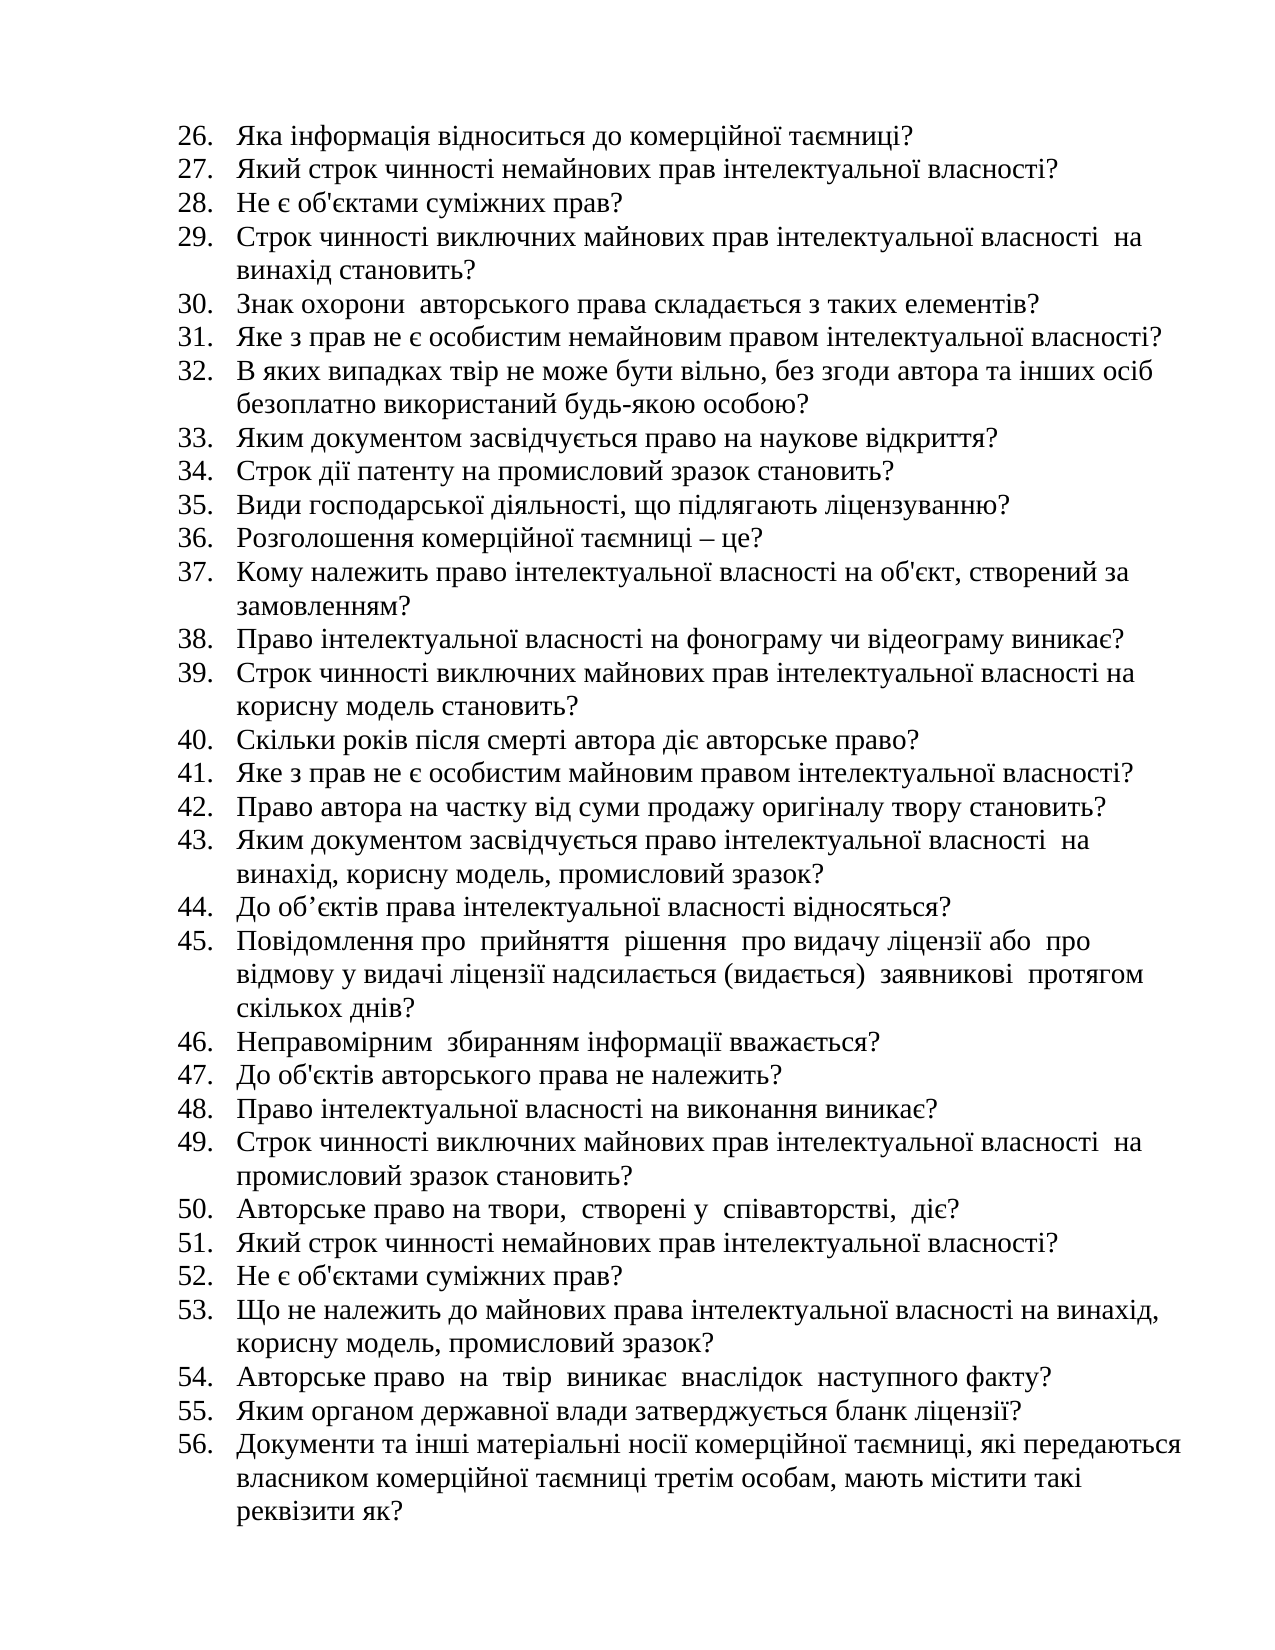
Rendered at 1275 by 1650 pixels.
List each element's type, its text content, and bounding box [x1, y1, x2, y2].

list Право інтелектуальної власності на виконання виникає? [177, 1091, 1186, 1124]
list Яким органом державної влади затверджується бланк ліцензії? [177, 1393, 1186, 1426]
list Яким документом засвідчується право на наукове відкриття? [177, 420, 1186, 453]
list Строк чинності виключних майнових прав інтелектуальної власності на промисловий зразок становить? [177, 1124, 1186, 1191]
list Право автора на частку від суми продажу оригіналу твору становить? [177, 789, 1186, 822]
list Авторське право на твори, створені у співавторстві, діє? [177, 1191, 1186, 1225]
list Що не належить до майнових права інтелектуальної власності на винахід, корисну модель, промисловий зразок? [177, 1292, 1186, 1359]
list Види господарської діяльності, що підлягають ліцензуванню? [177, 487, 1186, 521]
list Строк чинності виключних майнових прав інтелектуальної власності на корисну модель становить? [177, 655, 1186, 722]
list Право інтелектуальної власності на фонограму чи відеограму виникає? [177, 621, 1186, 655]
list Розголошення комерційної таємниці – це? [177, 521, 1186, 554]
list Кому належить право інтелектуальної власності на об'єкт, створений за замовленням? [177, 554, 1186, 621]
list Строк чинності виключних майнових прав інтелектуальної власності на винахід становить? [177, 219, 1186, 286]
list В яких випадках твір не може бути вільно, без згоди автора та інших осіб безоплатно використаний будь-якою особою? [177, 353, 1186, 420]
list Документи та інші матеріальні носії комерційної таємниці, які передаються власником комерційної таємниці третім особам, мають містити такі реквізити як? [177, 1426, 1186, 1527]
list Яка інформація відноситься до комерційної таємниці? [177, 118, 1186, 152]
list Авторське право на твір виникає внаслідок наступного факту? [177, 1359, 1186, 1393]
list Скільки років після смерті автора діє авторське право? [177, 722, 1186, 755]
list Яке з прав не є особистим немайновим правом інтелектуальної власності? [177, 319, 1186, 353]
list Неправомірним збиранням інформації вважається? [177, 1024, 1186, 1057]
list До об'єктів авторського права не належить? [177, 1057, 1186, 1091]
list Знак охорони авторського права складається з таких елементів? [177, 286, 1186, 319]
list До об’єктів права інтелектуальної власності відносяться? [177, 889, 1186, 923]
list Не є об'єктами суміжних прав? [177, 1258, 1186, 1292]
list Яким документом засвідчується право інтелектуальної власності на винахід, корисну модель, промисловий зразок? [177, 822, 1186, 889]
list Який строк чинності немайнових прав інтелектуальної власності? [177, 1225, 1186, 1258]
list Строк дії патенту на промисловий зразок становить? [177, 453, 1186, 487]
list Повідомлення про прийняття рішення про видачу ліцензії або про відмову у видачі ліцензії надсилається (видається) заявникові протягом скількох днів? [177, 923, 1186, 1024]
list Який строк чинності немайнових прав інтелектуальної власності? [177, 152, 1186, 185]
list Не є об'єктами суміжних прав? [177, 185, 1186, 219]
list Яке з прав не є особистим майновим правом інтелектуальної власності? [177, 755, 1186, 789]
